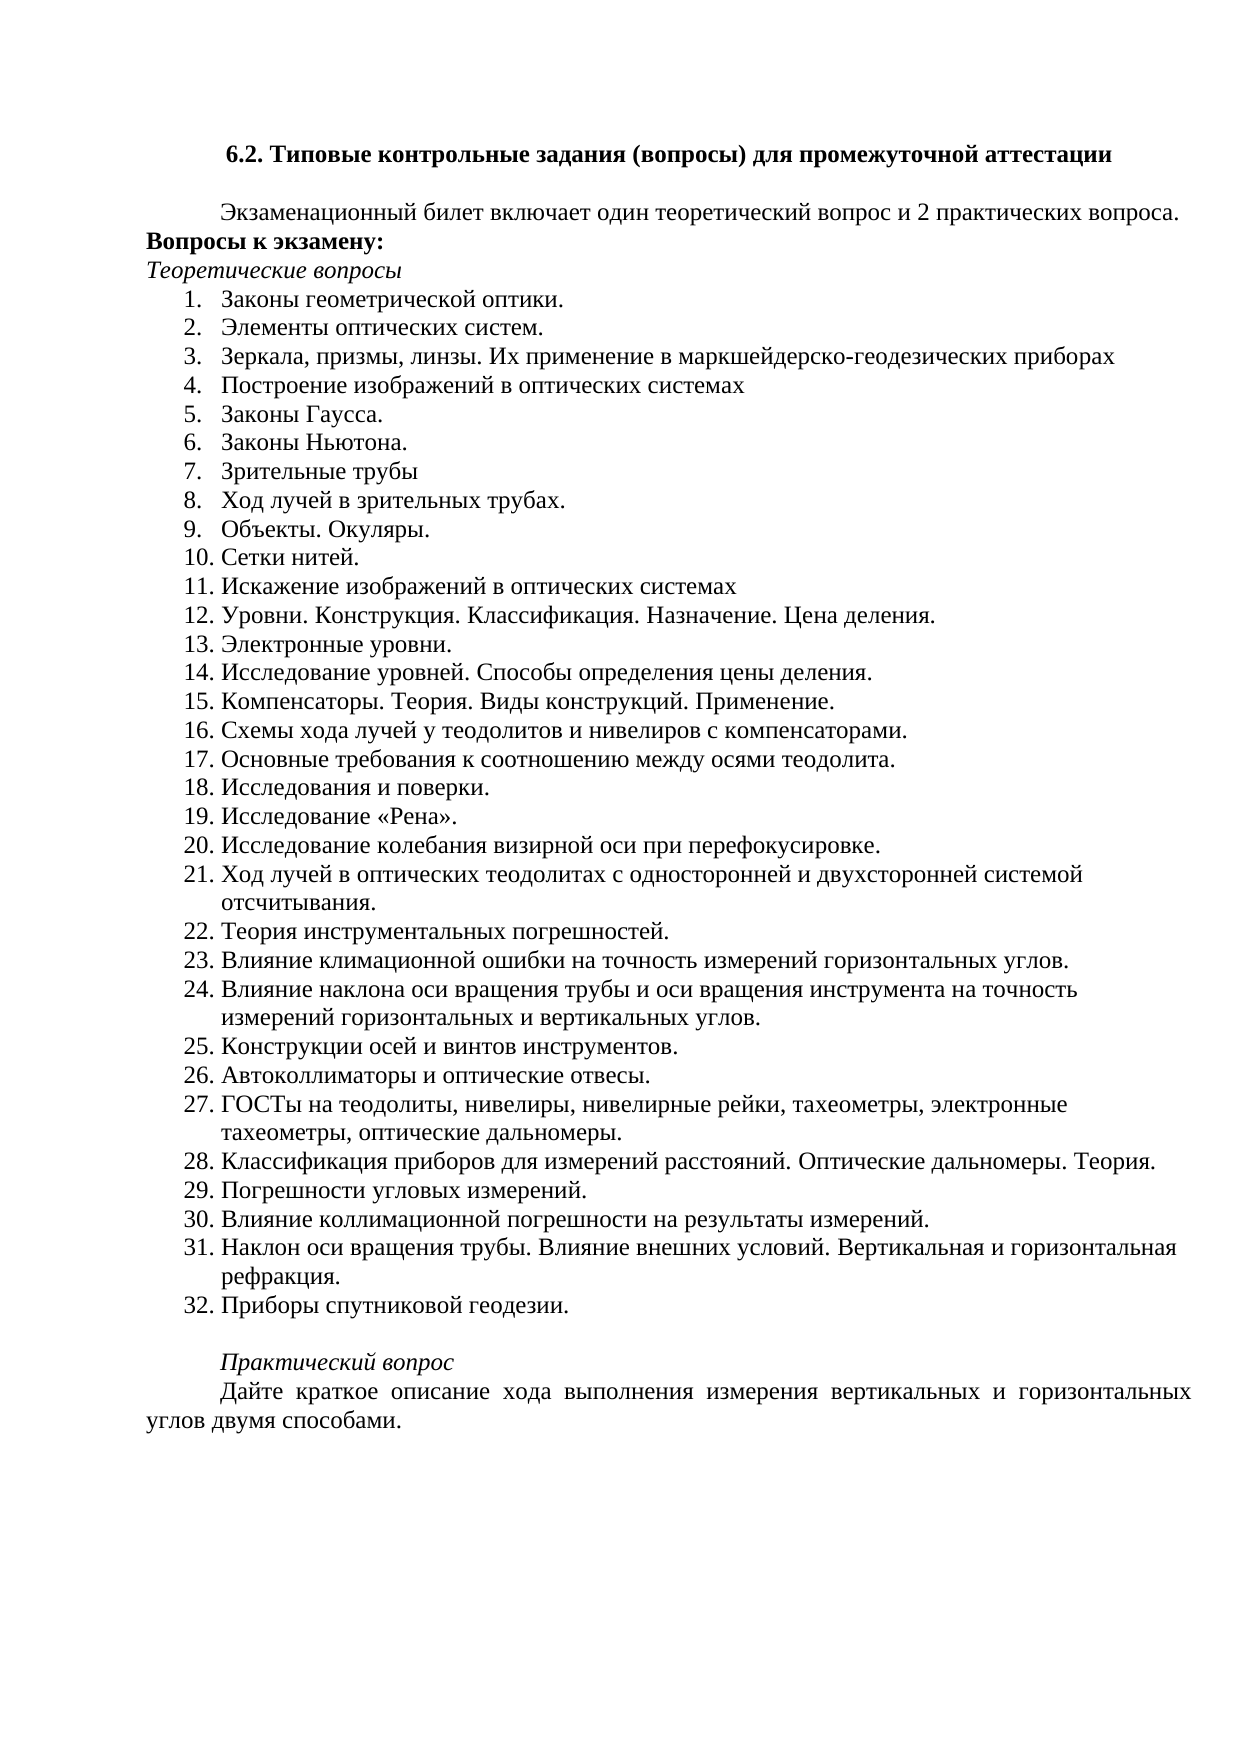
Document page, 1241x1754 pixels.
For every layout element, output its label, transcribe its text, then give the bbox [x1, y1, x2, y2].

list Зрительные трубы [183, 456, 1192, 485]
list Уровни. Конструкция. Классификация. Назначение. Цена деления. [183, 600, 1192, 629]
list Построение изображений в оптических системах [183, 370, 1192, 399]
list Наклон оси вращения трубы. Влияние внешних условий. Вертикальная и горизонтальная рефракция. [183, 1232, 1192, 1290]
list Элементы оптических систем. [183, 312, 1192, 341]
list Схемы хода лучей у теодолитов и нивелиров с компенсаторами. [183, 715, 1192, 744]
list Конструкции осей и винтов инструментов. [183, 1031, 1192, 1060]
list Ход лучей в зрительных трубах. [183, 485, 1192, 514]
list Объекты. Окуляры. [183, 514, 1192, 542]
list Влияние климационной ошибки на точность измерений горизонтальных углов. [183, 945, 1192, 974]
list Влияние коллимационной погрешности на результаты измерений. [183, 1204, 1192, 1232]
list Искажение изображений в оптических системах [183, 571, 1192, 600]
list Исследования и поверки. [183, 772, 1192, 801]
text 6.2. Типовые контрольные задания (вопросы) для промежуточной аттестации [146, 139, 1192, 168]
list Влияние наклона оси вращения трубы и оси вращения инструмента на точность измерений горизонтальных и вертикальных углов. [183, 974, 1192, 1031]
text Экзаменационный билет включает один теоретический вопрос и 2 практических вопроса. [146, 197, 1192, 226]
list Погрешности угловых измерений. [183, 1175, 1192, 1204]
list Компенсаторы. Теория. Виды конструкций. Применение. [183, 686, 1192, 715]
list Классификация приборов для измерений расстояний. Оптические дальномеры. Теория. [183, 1146, 1192, 1175]
list Ход лучей в оптических теодолитах с односторонней и двухсторонней системой отсчитывания. [183, 859, 1192, 916]
text Дайте краткое описание хода выполнения измерения вертикальных и горизонтальных углов двумя способами. [146, 1376, 1192, 1434]
list Сетки нитей. [183, 542, 1192, 571]
text Вопросы к экзамену: [146, 226, 1192, 255]
list Исследование «Рена». [183, 801, 1192, 830]
list Основные требования к соотношению между осями теодолита. [183, 744, 1192, 772]
list Автоколлиматоры и оптические отвесы. [183, 1060, 1192, 1089]
list Законы геометрической оптики. [183, 284, 1192, 312]
list Теория инструментальных погрешностей. [183, 916, 1192, 945]
list Приборы спутниковой геодезии. [183, 1290, 1192, 1319]
list Законы Гаусса. [183, 399, 1192, 427]
text Практический вопрос [146, 1347, 1192, 1376]
list Исследование уровней. Способы определения цены деления. [183, 657, 1192, 686]
text Теоретические вопросы [146, 255, 1192, 284]
list Электронные уровни. [183, 629, 1192, 657]
list ГОСТы на теодолиты, нивелиры, нивелирные рейки, тахеометры, электронные тахеометры, оптические дальномеры. [183, 1089, 1192, 1146]
list Законы Ньютона. [183, 427, 1192, 456]
list Зеркала, призмы, линзы. Их применение в маркшейдерско-геодезических приборах [183, 341, 1192, 370]
list Исследование колебания визирной оси при перефокусировке. [183, 830, 1192, 859]
